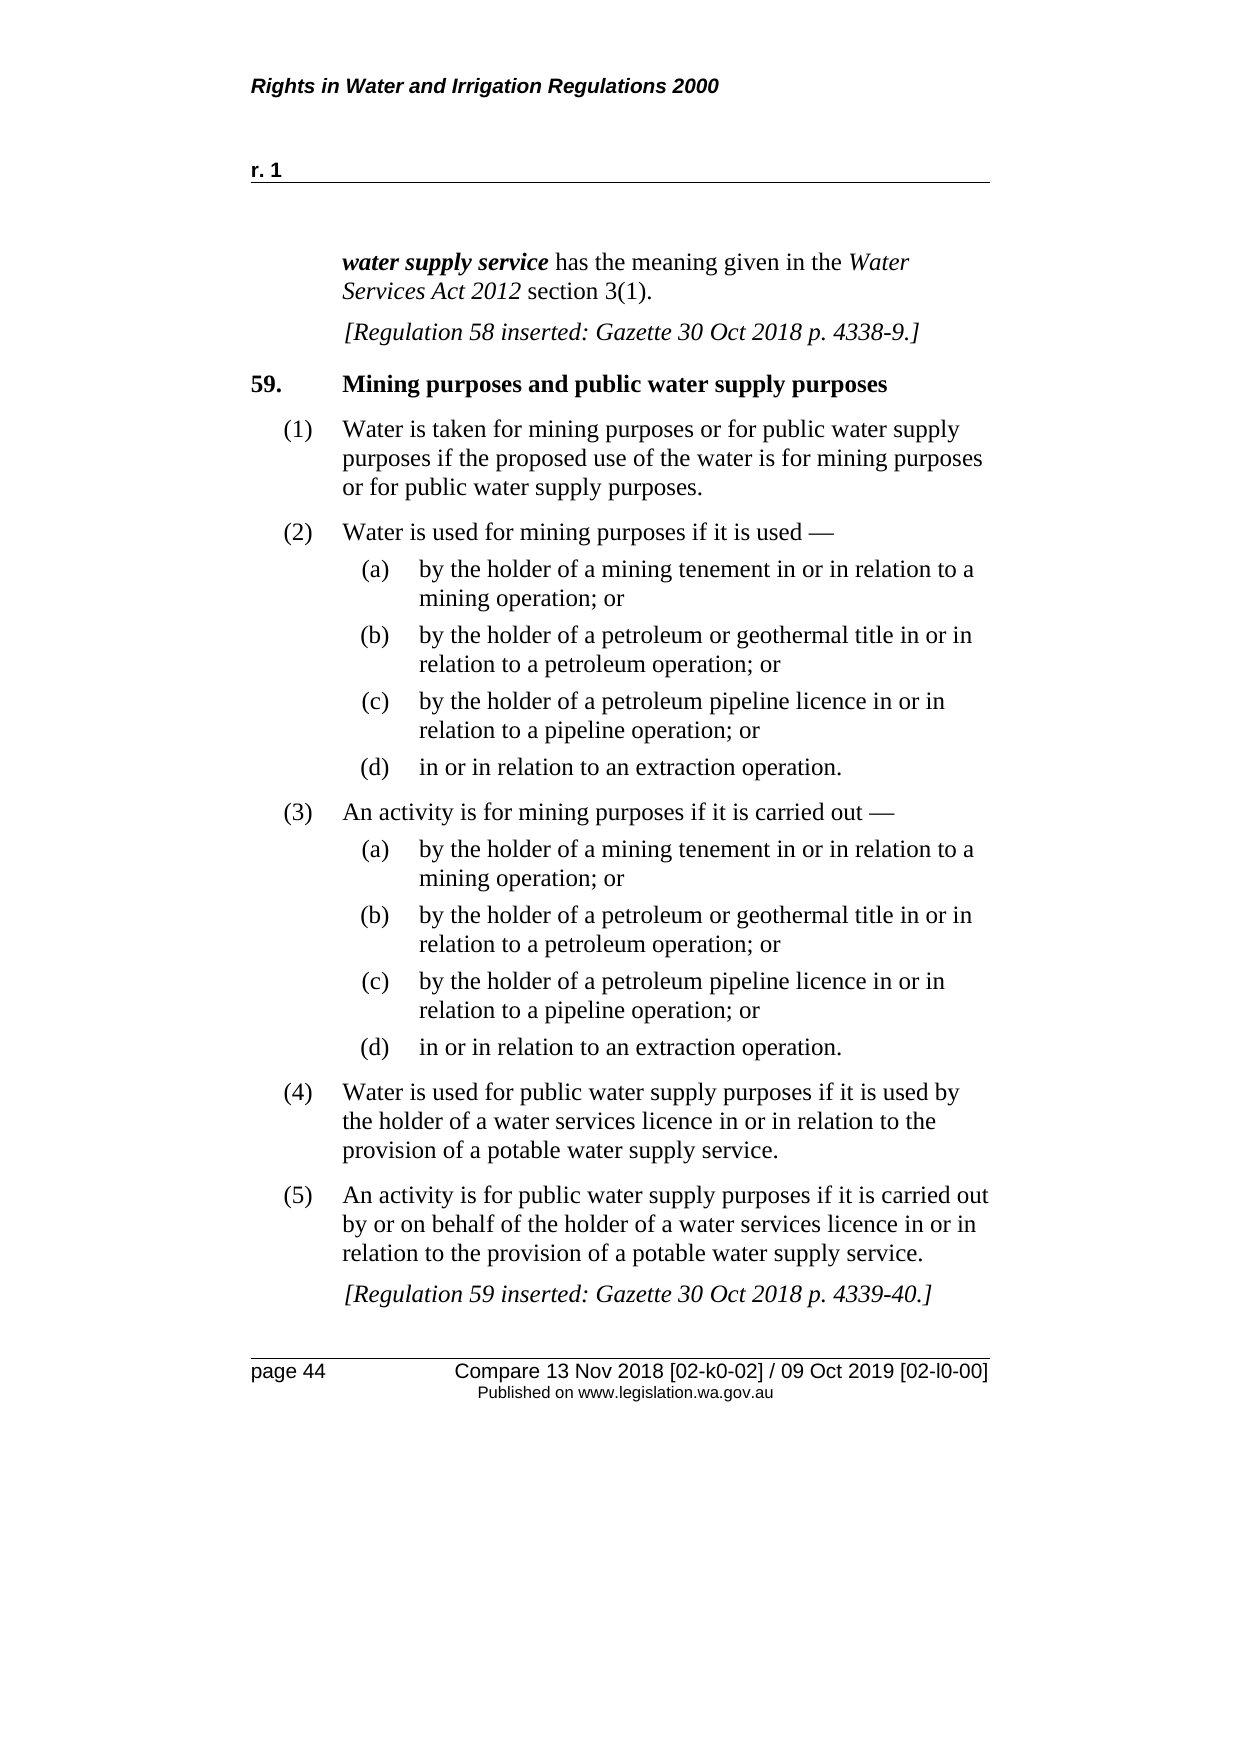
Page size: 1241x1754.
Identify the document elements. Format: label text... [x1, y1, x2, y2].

text water supply service has the meaning given in the Water Services Act 2012 section 3(1). [251, 247, 990, 305]
text (4) Water is used for public water supply purposes if it is used by the holder of a water services licence in or in relation to the provision of a potable water supply service. [251, 1077, 990, 1164]
text (d) in or in relation to an extraction operation. [251, 1032, 990, 1061]
text [Regulation 59 inserted: Gazette 30 Oct 2018 p. 4339-40.] [251, 1279, 990, 1308]
text (a) by the holder of a mining tenement in or in relation to a mining operation; or [251, 834, 990, 892]
text (5) An activity is for public water supply purposes if it is carried out by or on behalf of the holder of a water services licence in or in relation to the provision of a potable water supply service. [251, 1180, 990, 1267]
text [Regulation 58 inserted: Gazette 30 Oct 2018 p. 4338-9.] [251, 317, 990, 346]
text (1) Water is taken for mining purposes or for public water supply purposes if the proposed use of the water is for mining purposes or for public water supply purposes. [251, 414, 990, 501]
text (a) by the holder of a mining tenement in or in relation to a mining operation; or [251, 554, 990, 612]
text (c) by the holder of a petroleum pipeline licence in or in relation to a pipeline operation; or [251, 966, 990, 1024]
text (c) by the holder of a petroleum pipeline licence in or in relation to a pipeline operation; or [251, 686, 990, 744]
subtitle 59. Mining purposes and public water supply purposes [251, 369, 990, 398]
text (d) in or in relation to an extraction operation. [251, 752, 990, 781]
text (3) An activity is for mining purposes if it is carried out — [251, 797, 990, 826]
text (b) by the holder of a petroleum or geothermal title in or in relation to a petroleum operation; or [251, 620, 990, 678]
text (2) Water is used for mining purposes if it is used — [251, 517, 990, 546]
text (b) by the holder of a petroleum or geothermal title in or in relation to a petroleum operation; or [251, 900, 990, 958]
